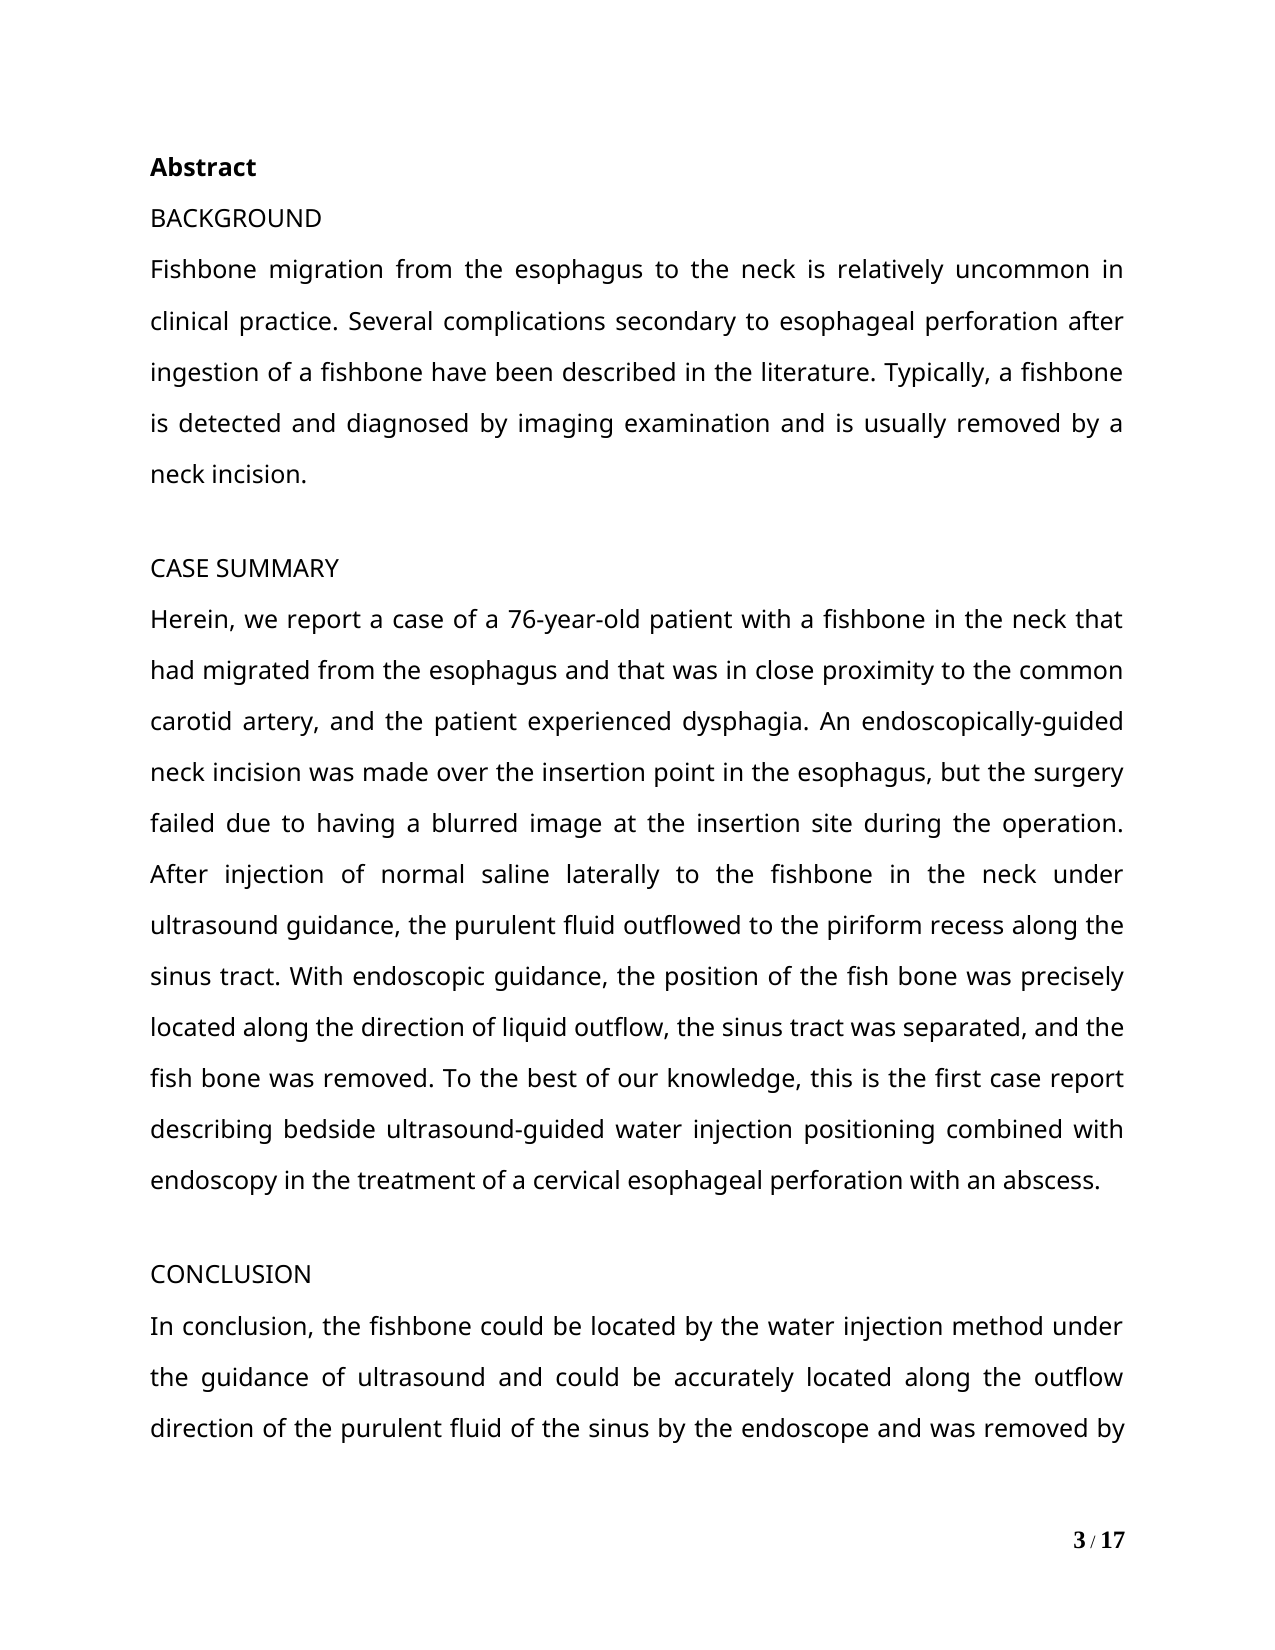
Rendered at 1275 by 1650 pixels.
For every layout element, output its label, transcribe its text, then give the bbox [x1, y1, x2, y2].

text Herein, we report a case of a 76-year-old patient with a fishbone in the neck that had migrated from the esophagus and that was in close proximity to the common carotid artery, and the patient experienced dysphagia. An endoscopically-guided neck incision was made over the insertion point in the esophagus, but the surgery failed due to having a blurred image at the insertion site during the operation. After injection of normal saline laterally to the fishbone in the neck under ultrasound guidance, the purulent fluid outflowed to the piriform recess along the sinus tract. With endoscopic guidance, the position of the fish bone was precisely located along the direction of liquid outflow, the sinus tract was separated, and the fish bone was removed. To the best of our knowledge, this is the first case report describing bedside ultrasound-guided water injection positioning combined with endoscopy in the treatment of a cervical esophageal perforation with an abscess. [150, 601, 1125, 1197]
text Fishbone migration from the esophagus to the neck is relatively uncommon in clinical practice. Several complications secondary to esophageal perforation after ingestion of a fishbone have been described in the literature. Typically, a fishbone is detected and diagnosed by imaging examination and is usually removed by a neck incision. [150, 252, 1125, 490]
text CONCLUSION [150, 1257, 1125, 1291]
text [150, 1308, 1125, 1444]
text Abstract [150, 150, 1125, 184]
text CASE SUMMARY [150, 550, 1125, 584]
text BACKGROUND [150, 201, 1125, 235]
